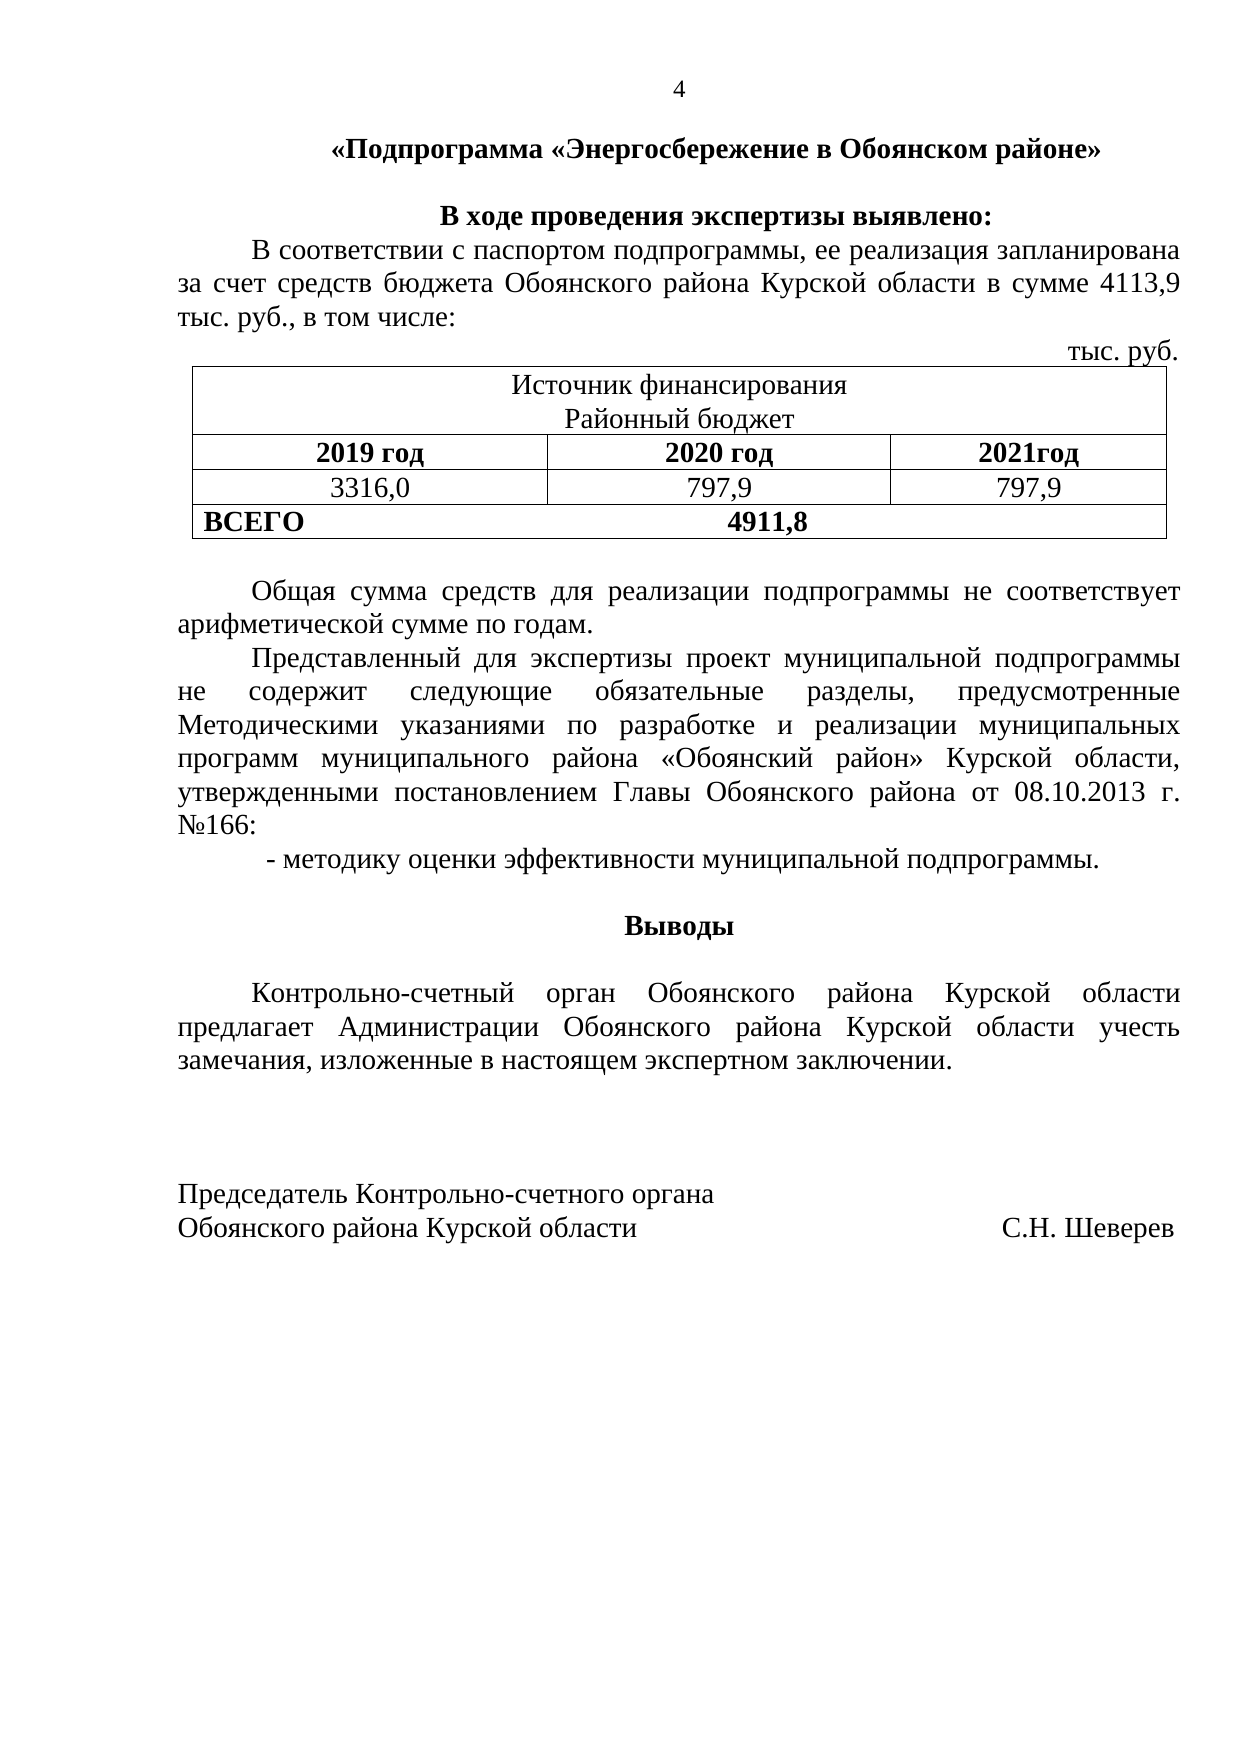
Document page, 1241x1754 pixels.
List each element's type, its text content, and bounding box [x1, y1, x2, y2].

table_cell 2021год [891, 435, 1166, 469]
text В ходе проведения экспертизы выявлено: [177, 198, 1181, 232]
text Обоянского района Курской области С.Н. Шеверев [177, 1210, 1181, 1243]
table_cell 2020 год [548, 435, 890, 469]
text «Подпрограмма «Энергосбережение в Обоянском районе» [177, 131, 1181, 165]
text - методику оценки эффективности муниципальной подпрограммы. [177, 841, 1181, 874]
table_cell 797,9 [548, 470, 890, 503]
table_cell ВСЕГО 4911,8 [193, 505, 1166, 538]
text В соответствии с паспортом подпрограммы, ее реализация запланирована за счет средств бюджета Обоянского района Курской области в сумме 4113,9 тыс. руб., в том числе: [177, 232, 1181, 333]
table_cell 3316,0 [193, 470, 547, 503]
table_header Источник финансирования Районный бюджет [193, 367, 1166, 434]
text Представленный для экспертизы проект муниципальной подпрограммы не содержит следующие обязательные разделы, предусмотренные Методическими указаниями по разработке и реализации муниципальных программ муниципального района «Обоянский район» Курской области, утвержденными постановлением Главы Обоянского района от 08.10.2013 г. №166: [177, 640, 1181, 841]
text тыс. руб. [177, 333, 1181, 366]
text Контрольно-счетный орган Обоянского района Курской области предлагает Администрации Обоянского района Курской области учесть замечания, изложенные в настоящем экспертном заключении. [177, 975, 1181, 1076]
table_cell 2019 год [193, 435, 547, 469]
table_cell 797,9 [891, 470, 1166, 503]
text Выводы [177, 908, 1181, 942]
text Общая сумма средств для реализации подпрограммы не соответствует арифметической сумме по годам. [177, 573, 1181, 640]
text Председатель Контрольно-счетного органа [177, 1176, 1181, 1210]
